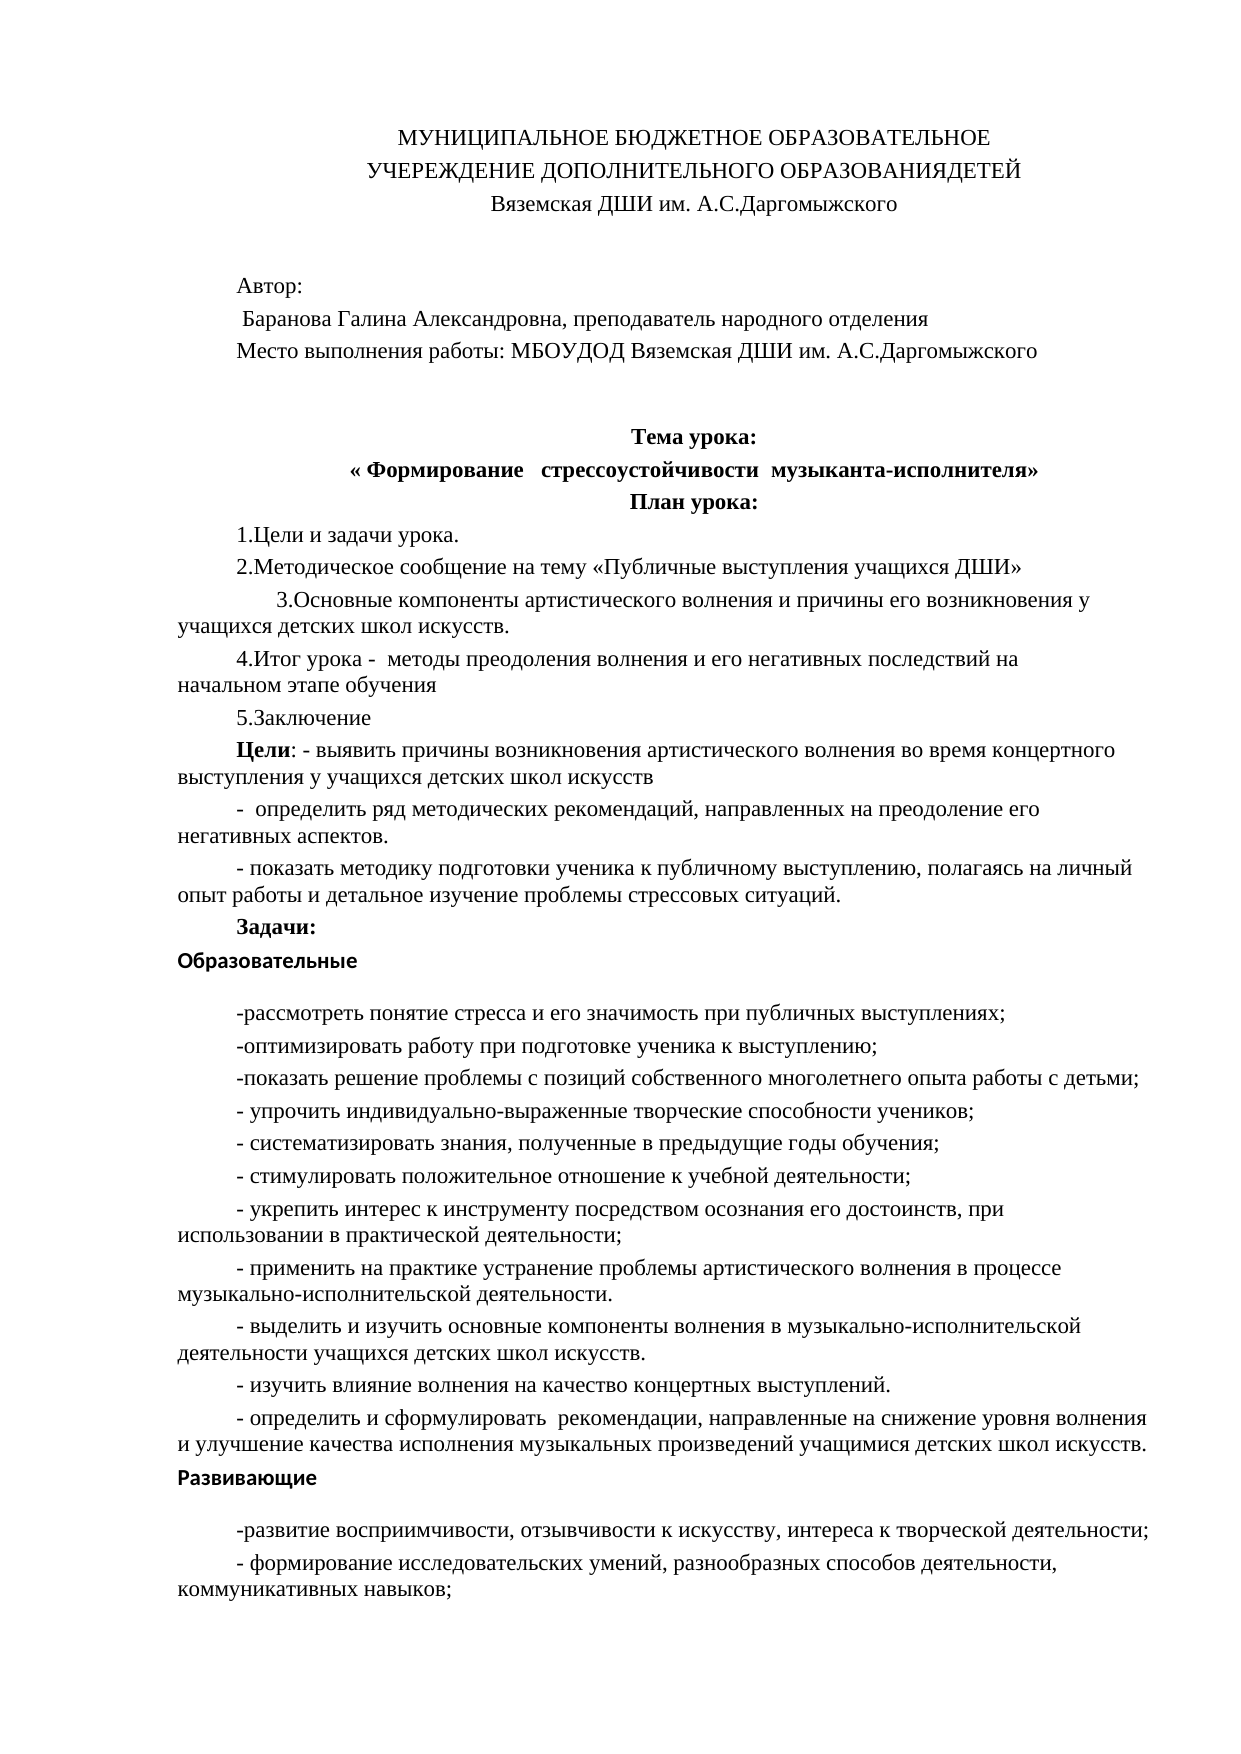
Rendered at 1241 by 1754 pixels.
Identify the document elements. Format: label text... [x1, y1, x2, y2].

text - определить ряд методических рекомендаций, направленных на преодоление его негативных аспектов. [177, 796, 1152, 848]
text -развитие восприимчивости, отзывчивости к искусству, интереса к творческой деятельности; [177, 1516, 1152, 1542]
text План урока: [177, 488, 1152, 514]
text Баранова Галина Александровна, преподаватель народного отделения [177, 305, 1152, 331]
text МУНИЦИПАЛЬНОЕ БЮДЖЕТНОЕ ОБРАЗОВАТЕЛЬНОЕ [177, 124, 1152, 151]
text Вяземская ДШИ им. А.С.Даргомыжского [177, 189, 1152, 216]
text 5.Заключение [177, 704, 1152, 730]
text Тема урока: [177, 423, 1152, 449]
text - систематизировать знания, полученные в предыдущие годы обучения; [177, 1129, 1152, 1156]
text - формирование исследовательских умений, разнообразных способов деятельности, коммуникативных навыков; [177, 1549, 1152, 1601]
text 2.Методическое сообщение на тему «Публичные выступления учащихся ДШИ» [177, 553, 1152, 580]
text Цели: - выявить причины возникновения артистического волнения во время концертного выступления у учащихся детских школ искусств [177, 737, 1152, 789]
text « Формирование стрессоустойчивости музыканта-исполнителя» [177, 456, 1152, 482]
text - изучить влияние волнения на качество концертных выступлений. [177, 1372, 1152, 1398]
text УЧЕРЕЖДЕНИЕ ДОПОЛНИТЕЛЬНОГО ОБРАЗОВАНИЯДЕТЕЙ [177, 157, 1152, 183]
text - применить на практике устранение проблемы артистического волнения в процессе музыкально-исполнительской деятельности. [177, 1254, 1152, 1306]
text - укрепить интерес к инструменту посредством осознания его достоинств, при использовании в практической деятельности; [177, 1195, 1152, 1247]
text - стимулировать положительное отношение к учебной деятельности; [177, 1162, 1152, 1188]
text 4.Итог урока - методы преодоления волнения и его негативных последствий на начальном этапе обучения [177, 645, 1152, 698]
text -показать решение проблемы с позиций собственного многолетнего опыта работы с детьми; [177, 1064, 1152, 1091]
text - выделить и изучить основные компоненты волнения в музыкально-исполнительской деятельности учащихся детских школ искусств. [177, 1313, 1152, 1365]
text Место выполнения работы: МБОУДОД Вяземская ДШИ им. А.С.Даргомыжского [177, 337, 1152, 364]
text Образовательные [177, 946, 1152, 974]
text - показать методику подготовки ученика к публичному выступлению, полагаясь на личный опыт работы и детальное изучение проблемы стрессовых ситуаций. [177, 854, 1152, 907]
text - упрочить индивидуально-выраженные творческие способности учеников; [177, 1097, 1152, 1123]
text Развивающие [177, 1463, 1152, 1491]
text - определить и сформулировать рекомендации, направленные на снижение уровня волнения и улучшение качества исполнения музыкальных произведений учащимися детских школ искусств. [177, 1404, 1152, 1457]
text Автор: [177, 272, 1152, 298]
text -оптимизировать работу при подготовке ученика к выступлению; [177, 1032, 1152, 1058]
text 3.Основные компоненты артистического волнения и причины его возникновения у учащихся детских школ искусств. [177, 586, 1152, 639]
text 1.Цели и задачи урока. [177, 521, 1152, 547]
text -рассмотреть понятие стресса и его значимость при публичных выступлениях; [177, 999, 1152, 1025]
text Задачи: [177, 913, 1152, 940]
